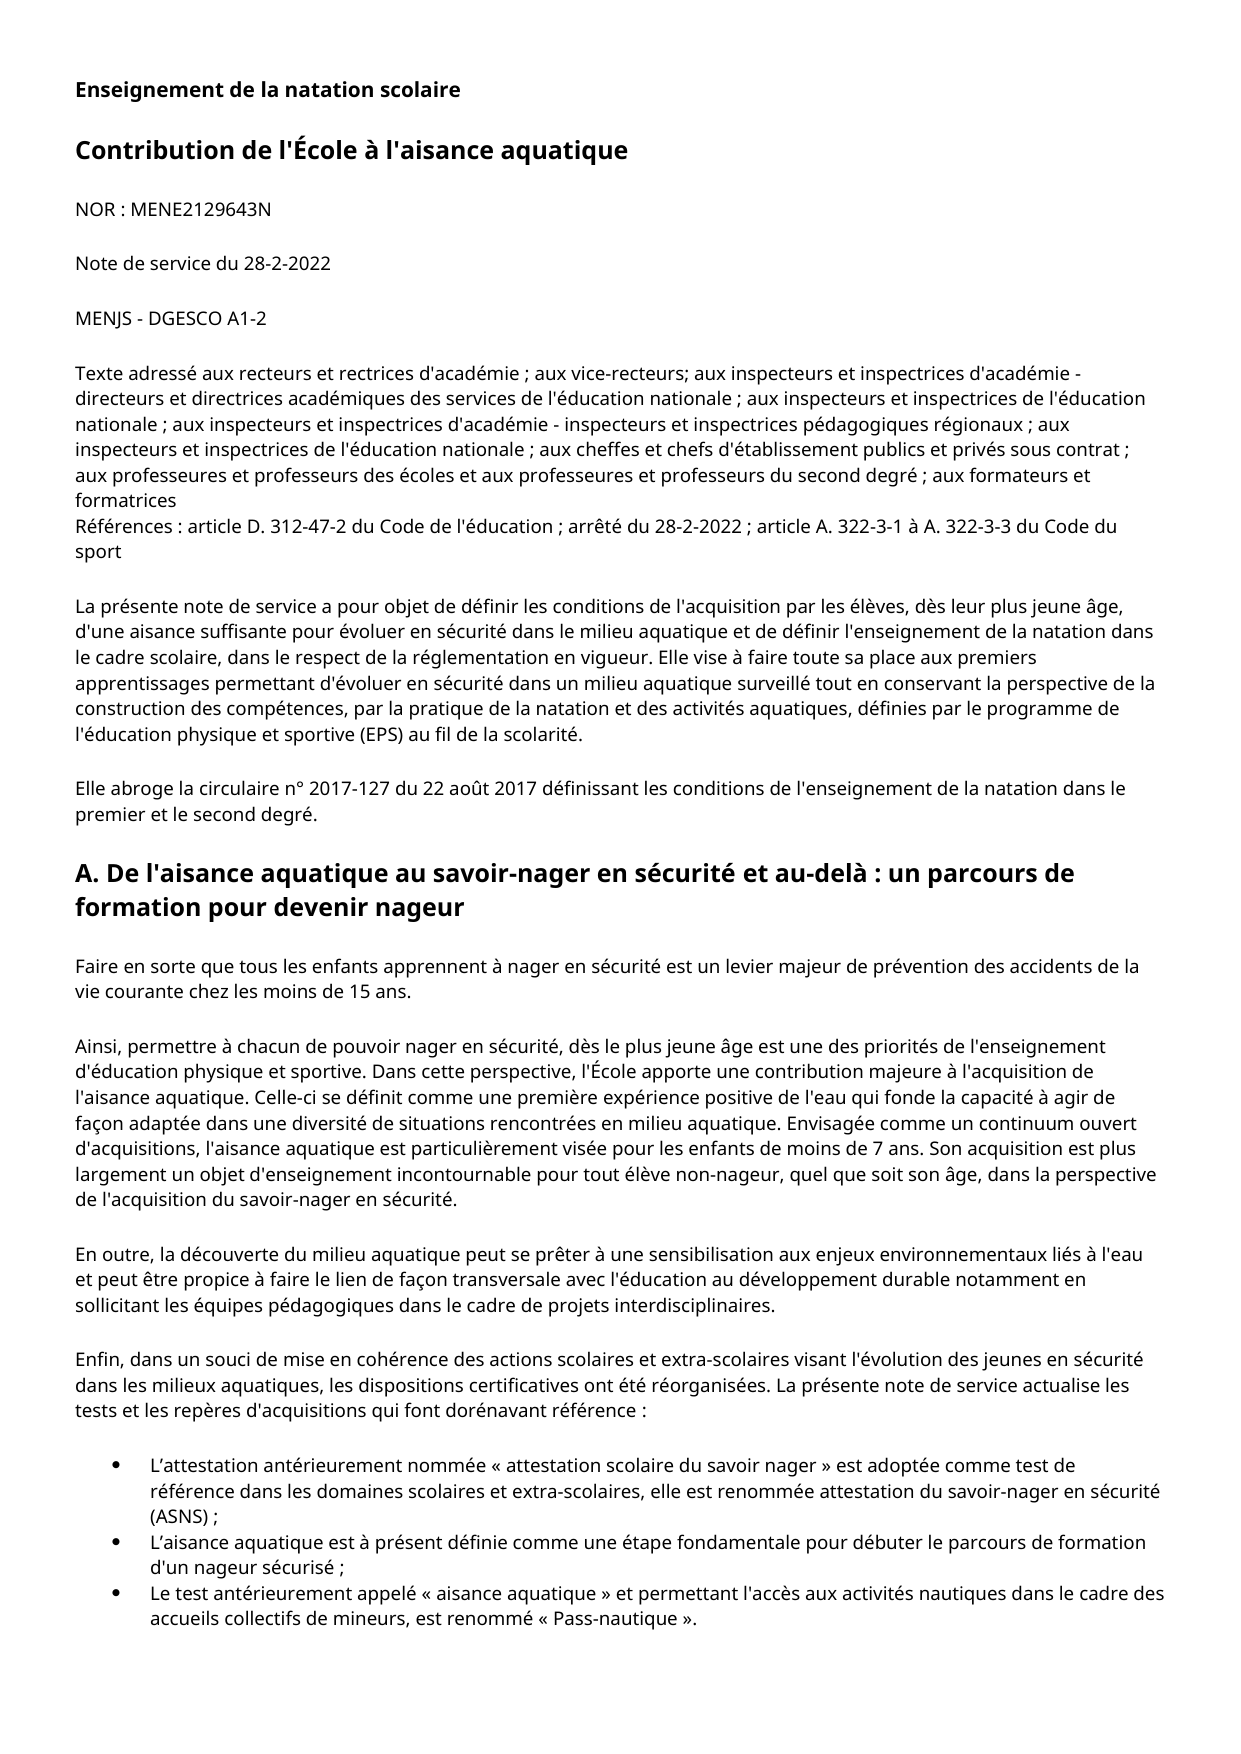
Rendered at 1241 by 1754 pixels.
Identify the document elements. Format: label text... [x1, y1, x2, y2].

text Elle abroge la circulaire n° 2017-127 du 22 août 2017 définissant les conditions de l'enseignement de la natation dans le premier et le second degré. [75, 776, 1165, 827]
text A. De l'aisance aquatique au savoir-nager en sécurité et au-delà : un parcours de formation pour devenir nageur [75, 856, 1165, 924]
list Le test antérieurement appelé « aisance aquatique » et permettant l'accès aux activités nautiques dans le cadre des accueils collectifs de mineurs, est renommé « Pass-nautique ». [112, 1580, 1165, 1631]
list L’attestation antérieurement nommée « attestation scolaire du savoir nager » est adoptée comme test de référence dans les domaines scolaires et extra-scolaires, elle est renommée attestation du savoir-nager en sécurité (ASNS) ; [112, 1452, 1165, 1529]
text Enseignement de la natation scolaire [75, 75, 1165, 103]
text Contribution de l'École à l'aisance aquatique [75, 133, 1165, 167]
text Ainsi, permettre à chacun de pouvoir nager en sécurité, dès le plus jeune âge est une des priorités de l'enseignement d'éducation physique et sportive. Dans cette perspective, l'École apporte une contribution majeure à l'acquisition de l'aisance aquatique. Celle-ci se définit comme une première expérience positive de l'eau qui fonde la capacité à agir de façon adaptée dans une diversité de situations rencontrées en milieu aquatique. Envisagée comme un continuum ouvert d'acquisitions, l'aisance aquatique est particulièrement visée pour les enfants de moins de 7 ans. Son acquisition est plus largement un objet d'enseignement incontournable pour tout élève non-nageur, quel que soit son âge, dans la perspective de l'acquisition du savoir-nager en sécurité. [75, 1033, 1165, 1212]
text Texte adressé aux recteurs et rectrices d'académie ; aux vice-recteurs; aux inspecteurs et inspectrices d'académie - directeurs et directrices académiques des services de l'éducation nationale ; aux inspecteurs et inspectrices de l'éducation nationale ; aux inspecteurs et inspectrices d'académie - inspecteurs et inspectrices pédagogiques régionaux ; aux inspecteurs et inspectrices de l'éducation nationale ; aux cheffes et chefs d'établissement publics et privés sous contrat ; aux professeures et professeurs des écoles et aux professeures et professeurs du second degré ; aux formateurs et formatrices Références : article D. 312-47-2 du Code de l'éducation ; arrêté du 28-2-2022 ; article A. 322-3-1 à A. 322-3-3 du Code du sport [75, 360, 1165, 564]
list L’aisance aquatique est à présent définie comme une étape fondamentale pour débuter le parcours de formation d'un nageur sécurisé ; [112, 1529, 1165, 1580]
text En outre, la découverte du milieu aquatique peut se prêter à une sensibilisation aux enjeux environnementaux liés à l'eau et peut être propice à faire le lien de façon transversale avec l'éducation au développement durable notamment en sollicitant les équipes pédagogiques dans le cadre de projets interdisciplinaires. [75, 1241, 1165, 1318]
text La présente note de service a pour objet de définir les conditions de l'acquisition par les élèves, dès leur plus jeune âge, d'une aisance suffisante pour évoluer en sécurité dans le milieu aquatique et de définir l'enseignement de la natation dans le cadre scolaire, dans le respect de la réglementation en vigueur. Elle vise à faire toute sa place aux premiers apprentissages permettant d'évoluer en sécurité dans un milieu aquatique surveillé tout en conservant la perspective de la construction des compétences, par la pratique de la natation et des activités aquatiques, définies par le programme de l'éducation physique et sportive (EPS) au fil de la scolarité. [75, 593, 1165, 746]
text NOR : MENE2129643N [75, 196, 1165, 221]
text MENJS - DGESCO A1-2 [75, 305, 1165, 331]
text Note de service du 28-2-2022 [75, 251, 1165, 276]
text Faire en sorte que tous les enfants apprennent à nager en sécurité est un levier majeur de prévention des accidents de la vie courante chez les moins de 15 ans. [75, 953, 1165, 1004]
text Enfin, dans un souci de mise en cohérence des actions scolaires et extra-scolaires visant l'évolution des jeunes en sécurité dans les milieux aquatiques, les dispositions certificatives ont été réorganisées. La présente note de service actualise les tests et les repères d'acquisitions qui font dorénavant référence : [75, 1347, 1165, 1423]
